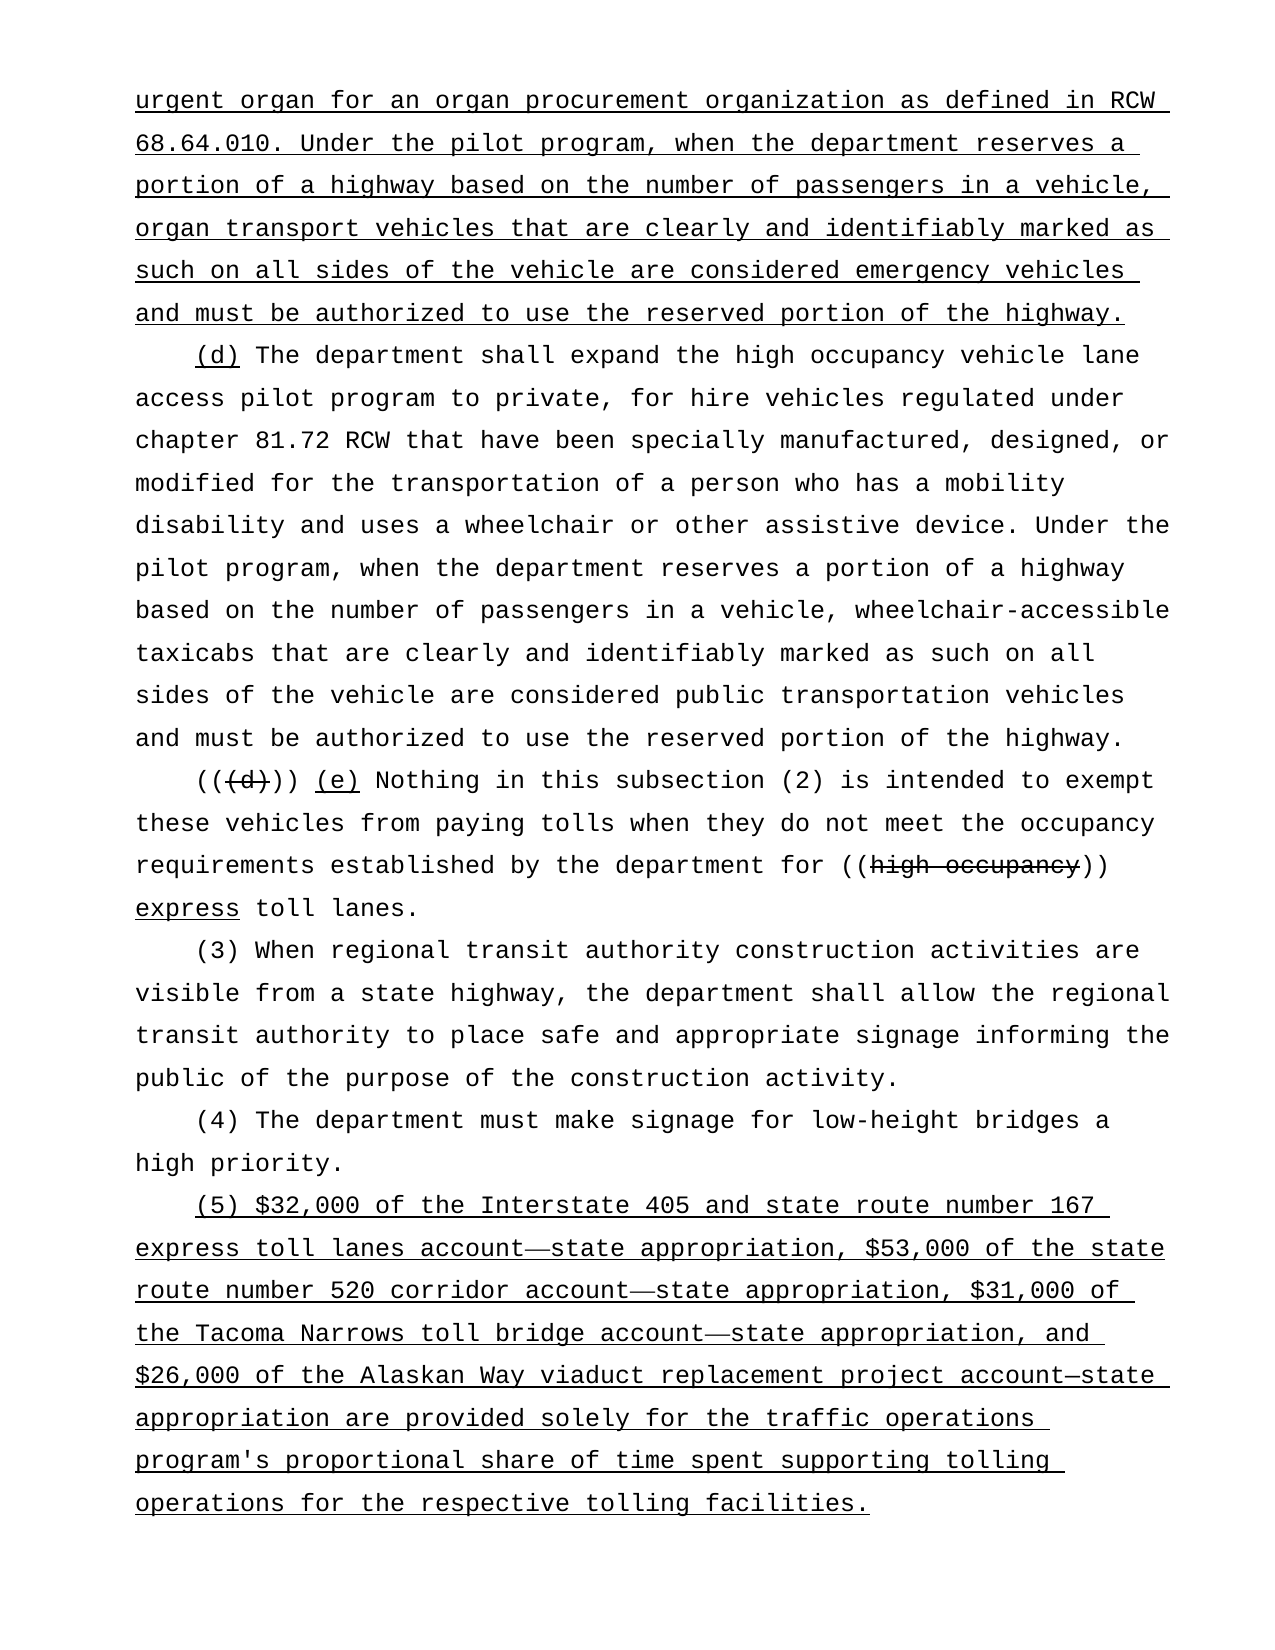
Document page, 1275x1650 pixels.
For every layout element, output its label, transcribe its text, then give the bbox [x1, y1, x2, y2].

text (5) $32,000 of the Interstate 405 and state route number 167 express toll lanes account—state appropriation, $53,000 of the state route number 520 corridor account—state appropriation, $31,000 of the Tacoma Narrows toll bridge account—state appropriation, and $26,000 of the Alaskan Way viaduct replacement project account—state appropriation are provided solely for the traffic operations program's proportional share of time spent supporting tolling operations for the respective tolling facilities. [135, 1180, 1170, 1386]
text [135, 113, 1170, 196]
text (((d))) (e) Nothing in this subsection (2) is intended to exempt these vehicles from paying tolls when they do not meet the occupancy requirements established by the department for ((high occupancy)) express toll lanes. [135, 755, 1170, 925]
text (d) The department shall expand the high occupancy vehicle lane access pilot program to private, for hire vehicles regulated under chapter 81.72 RCW that have been specially manufactured, designed, or modified for the transportation of a person who has a mobility disability and uses a wheelchair or other assistive device. Under the pilot program, when the department reserves a portion of a highway based on the number of passengers in a vehicle, wheelchair-accessible taxicabs that are clearly and identifiably marked as such on all sides of the vehicle are considered public transportation vehicles and must be authorized to use the reserved portion of the highway. [135, 330, 1170, 755]
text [135, 75, 1170, 111]
text (4) The department must make signage for low-height bridges a high priority. [135, 1095, 1170, 1180]
text (5) $32,000 of the Interstate 405 and state route number 167 express toll lanes account—state appropriation, $53,000 of the state route number 520 corridor account—state appropriation, $31,000 of the Tacoma Narrows toll bridge account—state appropriation, and $26,000 of the Alaskan Way viaduct replacement project account—state appropriation are provided solely for the traffic operations program's proportional share of time spent supporting tolling operations for the respective tolling facilities. [135, 1388, 1170, 1520]
text (3) When regional transit authority construction activities are visible from a state highway, the department shall allow the regional transit authority to place safe and appropriate signage informing the public of the purpose of the construction activity. [135, 925, 1170, 1095]
